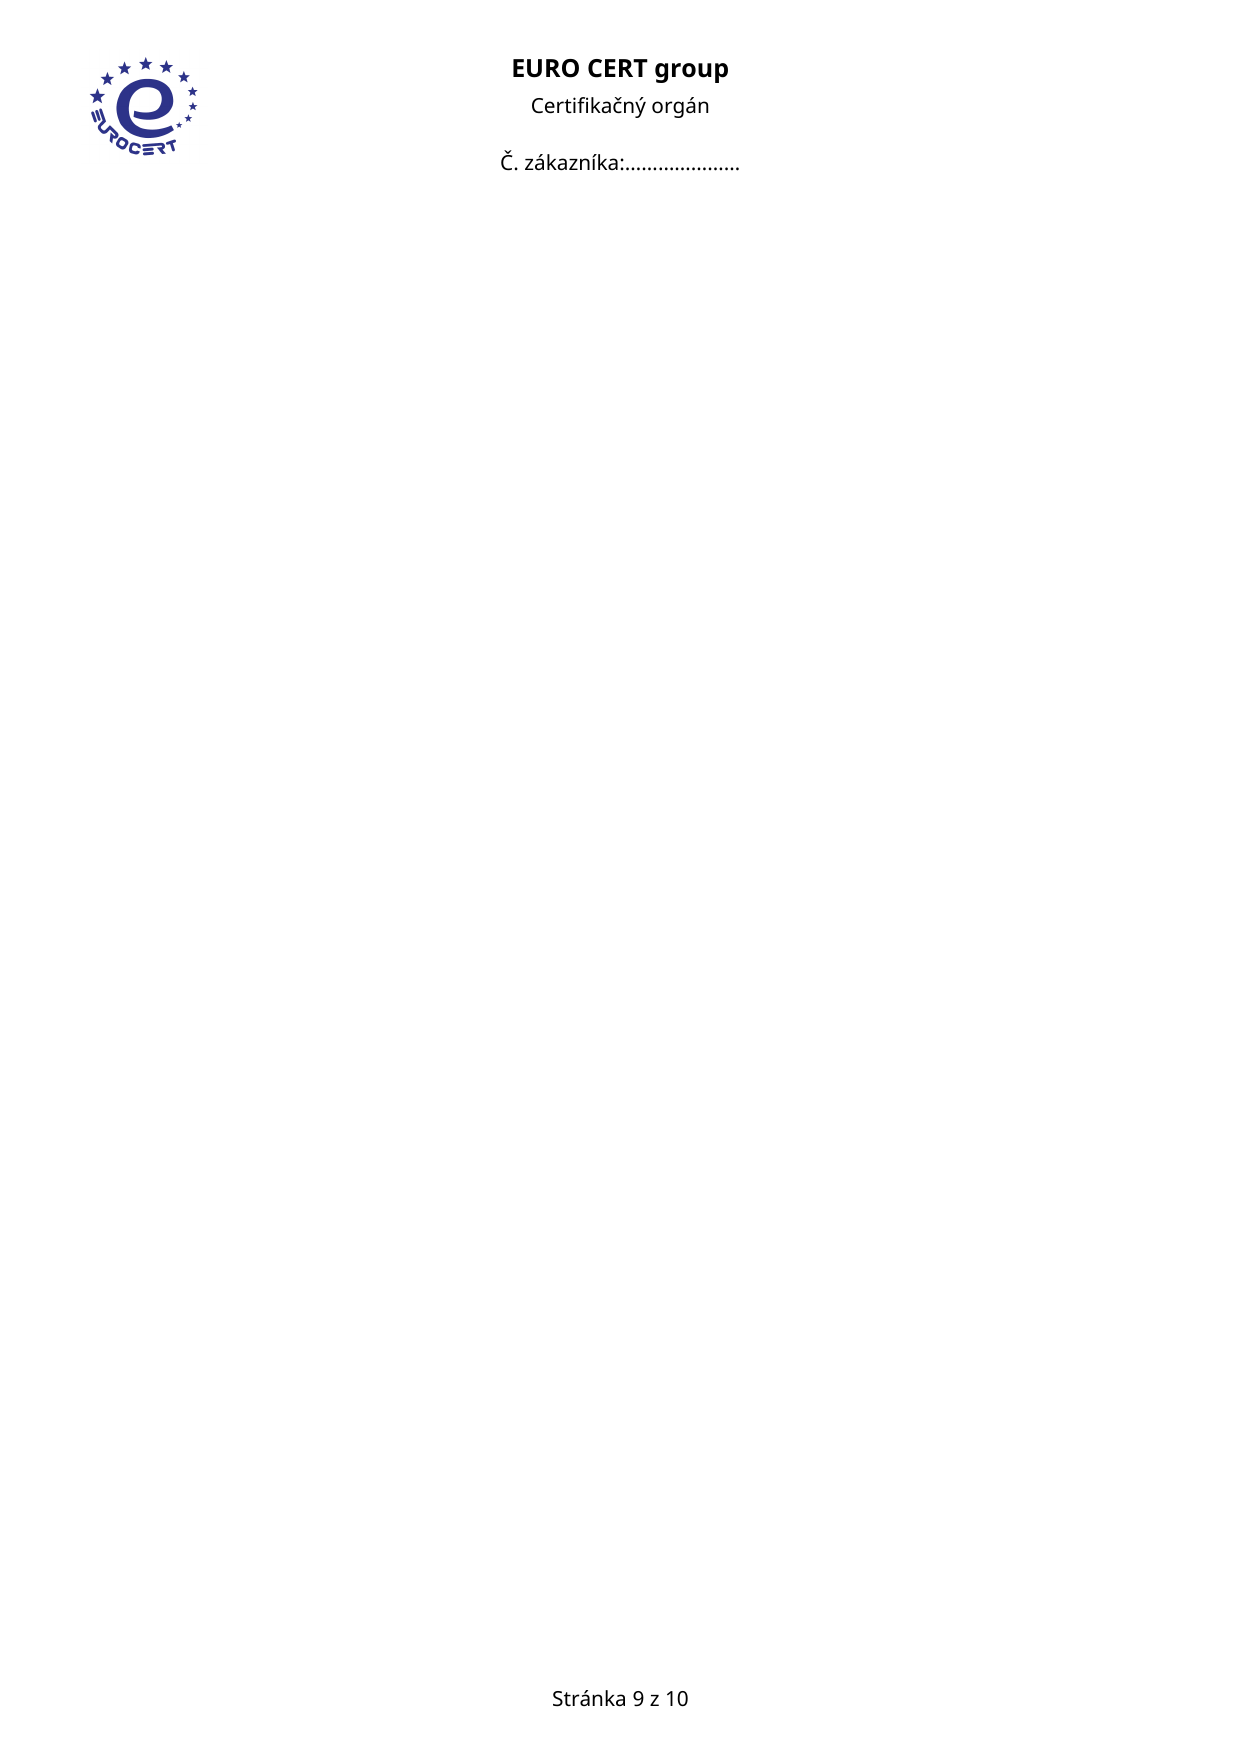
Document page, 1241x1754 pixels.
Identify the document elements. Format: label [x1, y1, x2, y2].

picture [80, 49, 209, 164]
